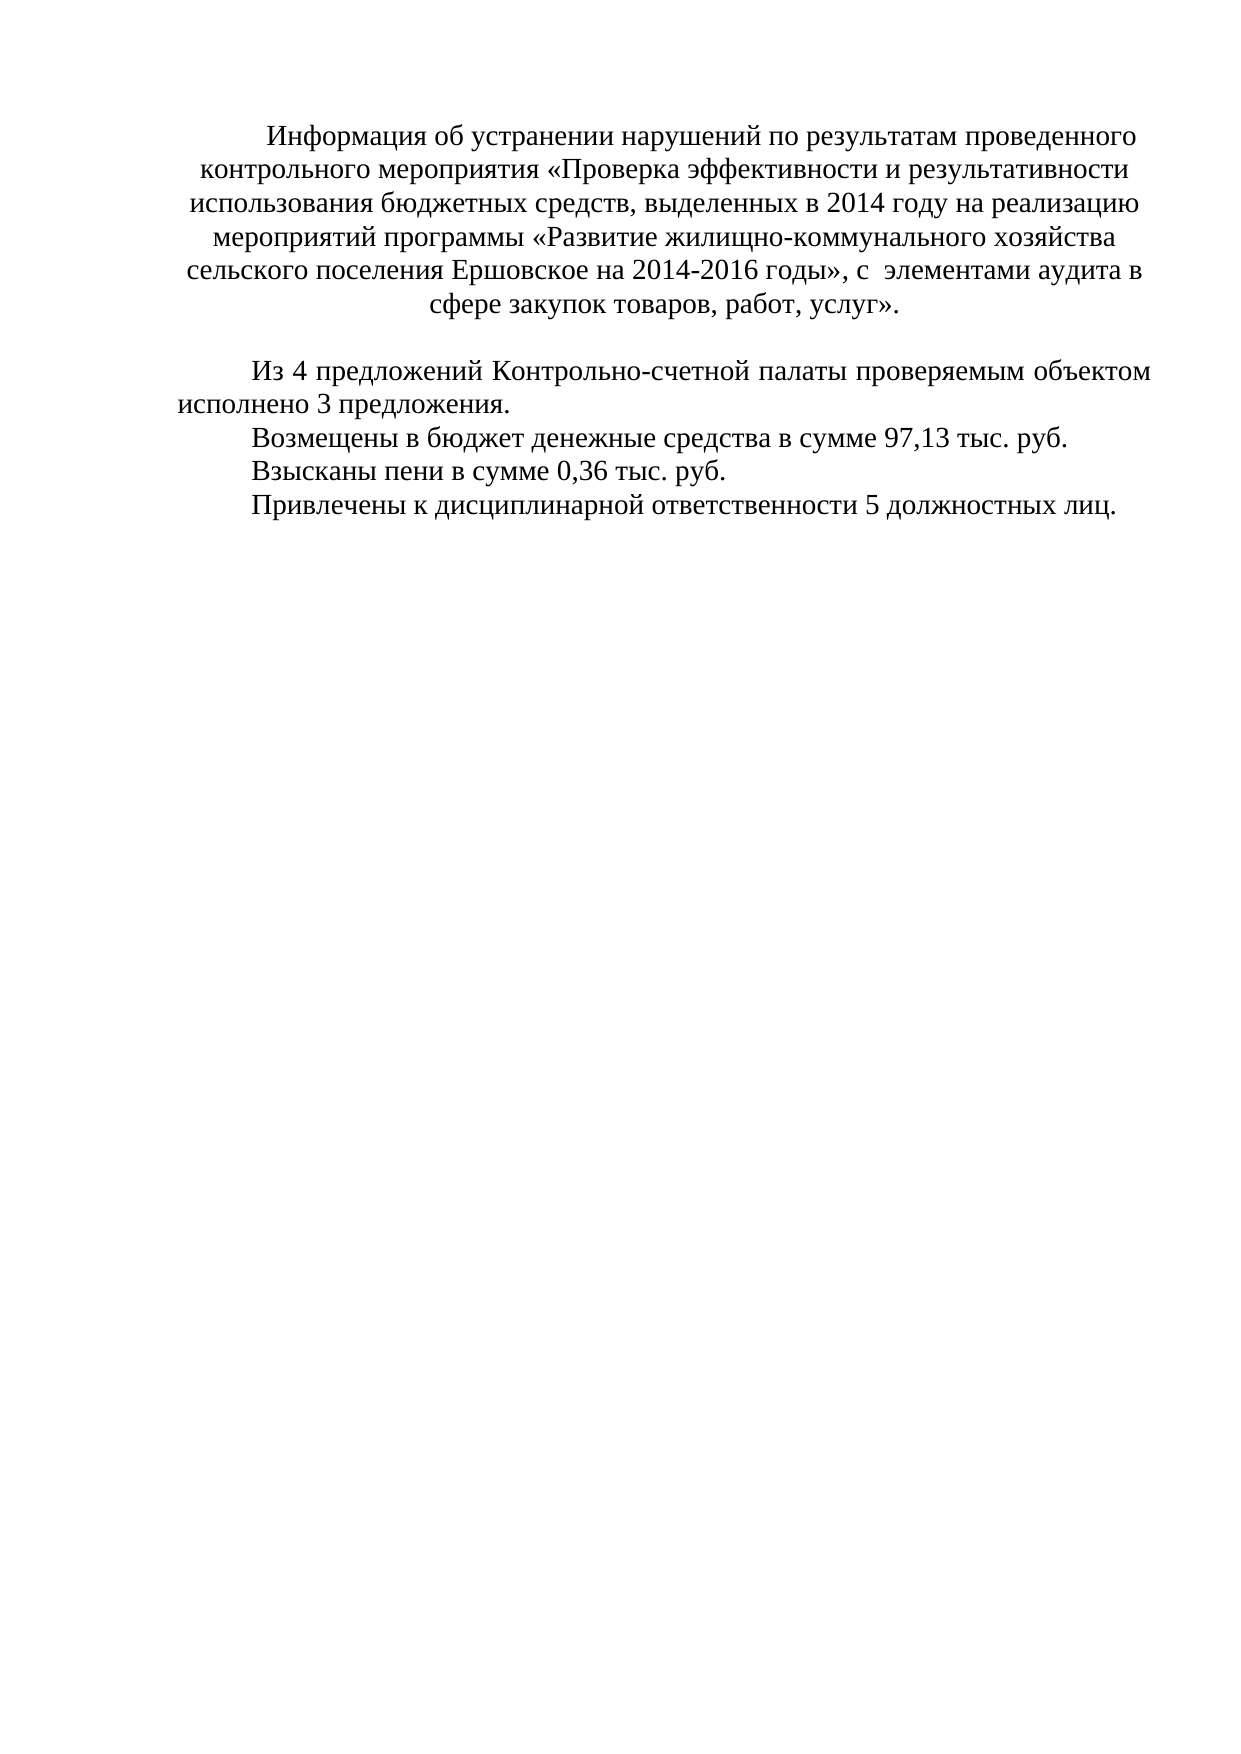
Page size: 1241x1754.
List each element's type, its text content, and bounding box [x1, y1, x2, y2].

text Привлечены к дисциплинарной ответственности 5 должностных лиц. [177, 487, 1152, 521]
text Информация об устранении нарушений по результатам проведенного контрольного мероприятия «Проверка эффективности и результативности использования бюджетных средств, выделенных в 2014 году на реализацию мероприятий программы «Развитие жилищно-коммунального хозяйства сельского поселения Ершовское на 2014-2016 годы», с элементами аудита в сфере закупок товаров, работ, услуг». [177, 118, 1152, 319]
text Взысканы пени в сумме 0,36 тыс. руб. [177, 453, 1152, 487]
text Из 4 предложений Контрольно-счетной палаты проверяемым объектом исполнено 3 предложения. [177, 353, 1152, 420]
text Возмещены в бюджет денежные средства в сумме 97,13 тыс. руб. [177, 420, 1152, 453]
